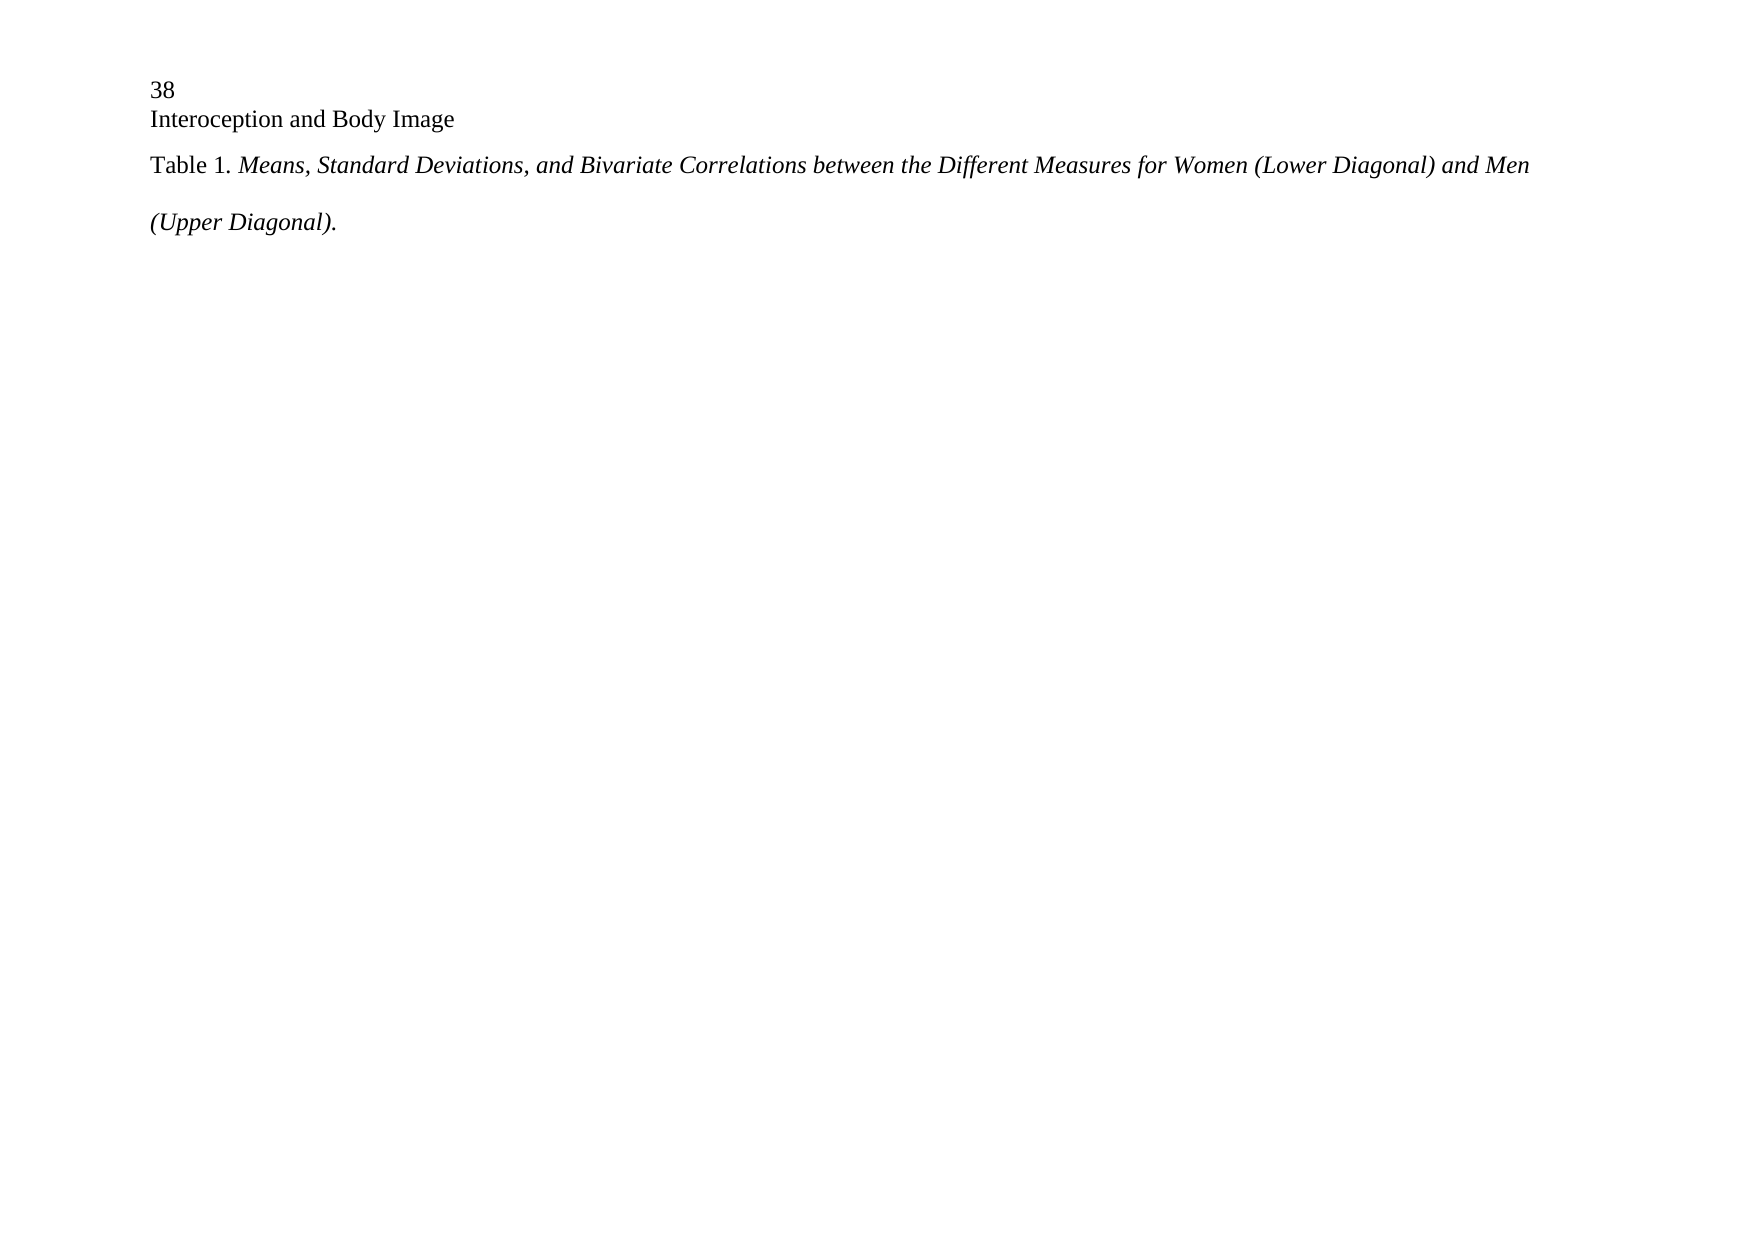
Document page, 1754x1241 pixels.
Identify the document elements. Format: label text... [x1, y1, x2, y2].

text Table 1. Means, Standard Deviations, and Bivariate Correlations between the Different Measures for Women (Lower Diagonal) and Men (Upper Diagonal). [150, 150, 1597, 236]
